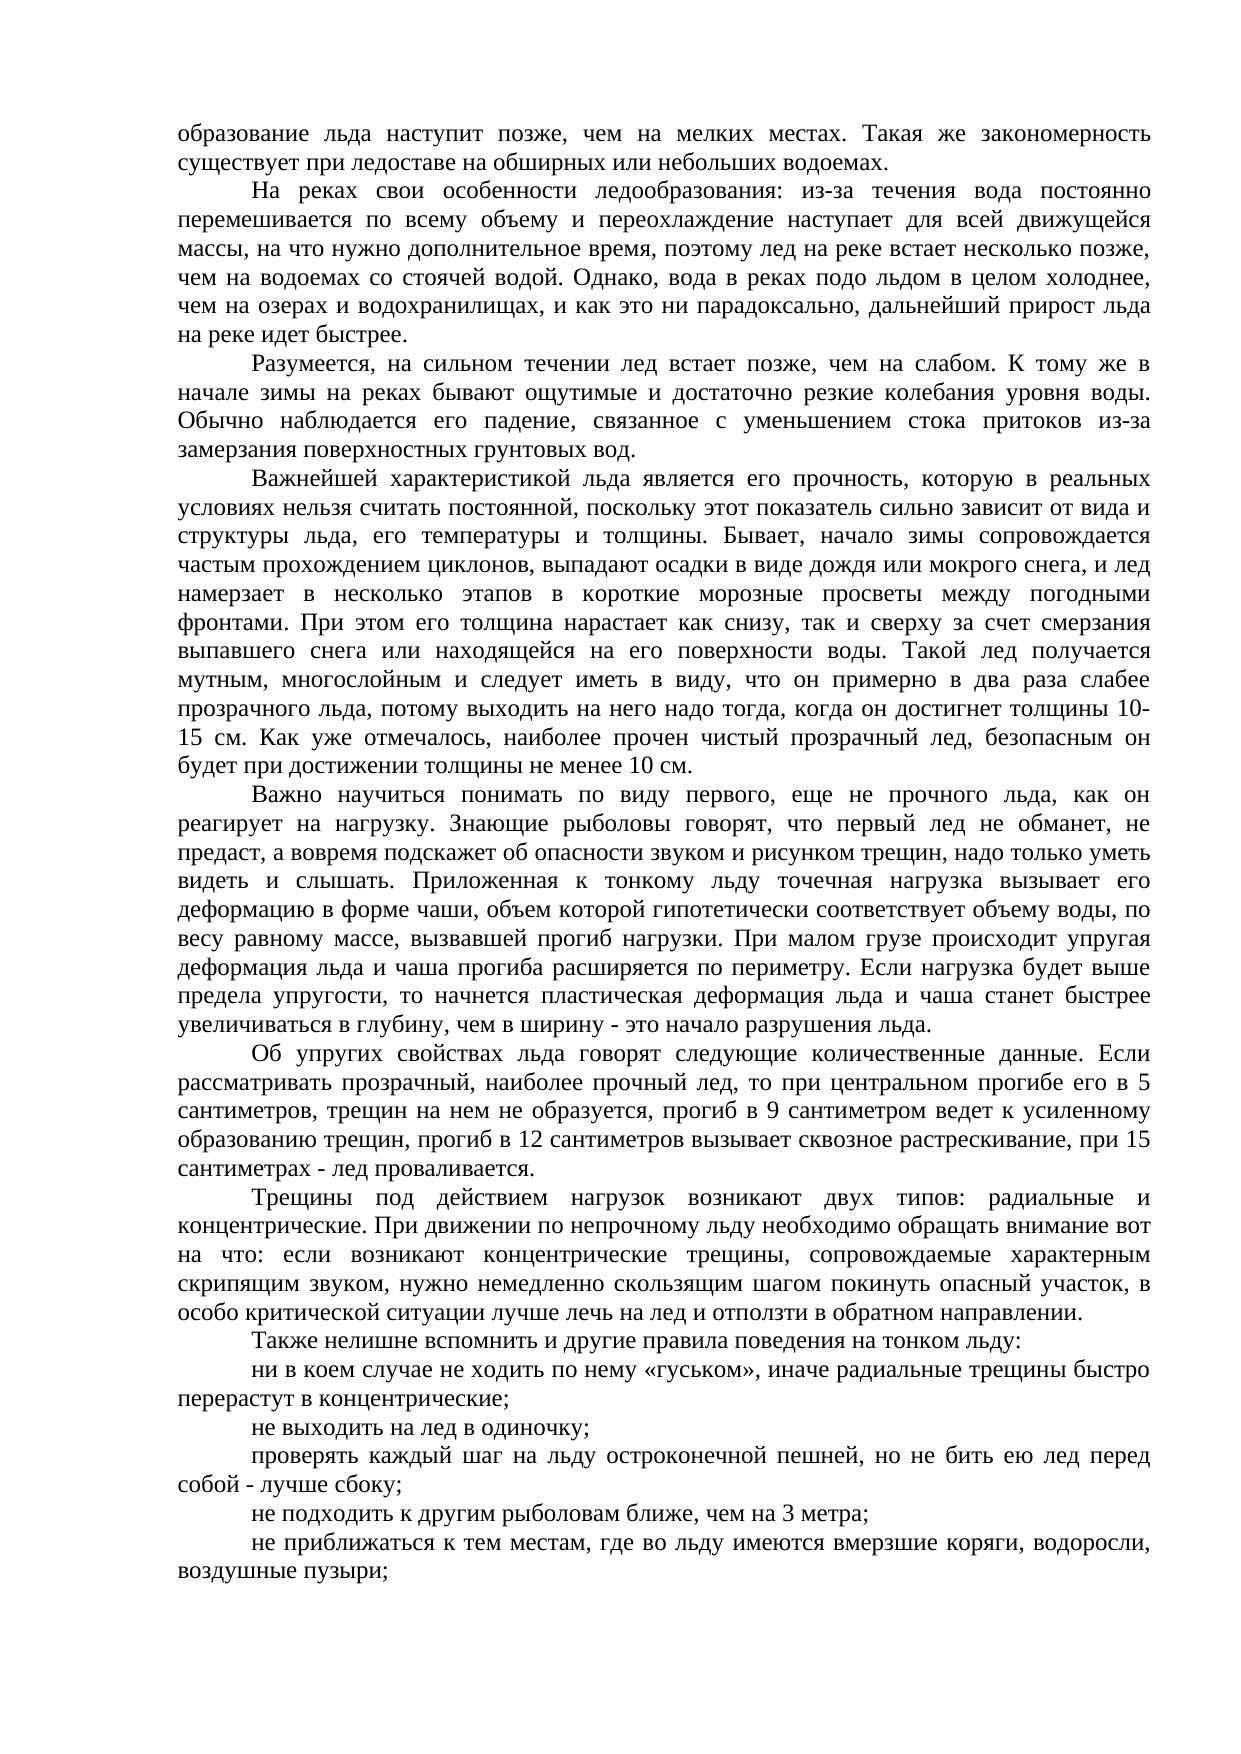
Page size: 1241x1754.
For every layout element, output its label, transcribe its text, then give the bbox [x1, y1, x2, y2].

text Трещины под действием нагрузок возникают двух типов: радиальные и концентрические. При движении по непрочному льду необходимо обращать внимание вот на что: если возникают концентрические трещины, сопровождаемые характерным скрипящим звуком, нужно немедленно скользящим шагом покинуть опасный участок, в особо критической ситуации лучше лечь на лед и отползти в обратном направлении. [177, 1182, 1152, 1326]
text Также нелишне вспомнить и другие правила поведения на тонком льду: [177, 1326, 1152, 1354]
text Об упругих свойствах льда говорят следующие количественные данные. Если рассматривать прозрачный, наиболее прочный лед, то при центральном прогибе его в 5 сантиметров, трещин на нем не образуется, прогиб в 9 сантиметром ведет к усиленному образованию трещин, прогиб в 12 сантиметров вызывает сквозное растрескивание, при 15 сантиметрах - лед проваливается. [177, 1038, 1152, 1182]
text не выходить на лед в одиночку; [177, 1412, 1152, 1441]
text не подходить к другим рыболовам ближе, чем на 3 метра; [177, 1498, 1152, 1527]
text Важно научиться понимать по виду первого, еще не прочного льда, как он реагирует на нагрузку. Знающие рыболовы говорят, что первый лед не обманет, не предаст, а вовремя подскажет об опасности звуком и рисунком трещин, надо только уметь видеть и слышать. Приложенная к тонкому льду точечная нагрузка вызывает его деформацию в форме чаши, объем которой гипотетически соответствует объему воды, по весу равному массе, вызвавшей прогиб нагрузки. При малом грузе происходит упругая деформация льда и чаша прогиба расширяется по периметру. Если нагрузка будет выше предела упругости, то начнется пластическая деформация льда и чаша станет быстрее увеличиваться в глубину, чем в ширину - это начало разрушения льда. [177, 779, 1152, 1038]
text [177, 118, 1152, 176]
text не приближаться к тем местам, где во льду имеются вмерзшие коряги, водоросли, воздушные пузыри; [177, 1527, 1152, 1584]
text На реках свои особенности ледообразования: из-за течения вода постоянно перемешивается по всему объему и переохлаждение наступает для всей движущейся массы, на что нужно дополнительное время, поэтому лед на реке встает несколько позже, чем на водоемах со стоячей водой. Однако, вода в реках подо льдом в целом холоднее, чем на озерах и водохранилищах, и как это ни парадоксально, дальнейший прирост льда на реке идет быстрее. [177, 176, 1152, 348]
text ни в коем случае не ходить по нему «гуськом», иначе радиальные трещины быстро перерастут в концентрические; [177, 1354, 1152, 1412]
text Важнейшей характеристикой льда является его прочность, которую в реальных условиях нельзя считать постоянной, поскольку этот показатель сильно зависит от вида и структуры льда, его температуры и толщины. Бывает, начало зимы сопровождается частым прохождением циклонов, выпадают осадки в виде дождя или мокрого снега, и лед намерзает в несколько этапов в короткие морозные просветы между погодными фронтами. При этом его толщина нарастает как снизу, так и сверху за счет смерзания выпавшего снега или находящейся на его поверхности воды. Такой лед получается мутным, многослойным и следует иметь в виду, что он примерно в два раза слабее прозрачного льда, потому выходить на него надо тогда, когда он достигнет толщины 10-15 см. Как уже отмечалось, наиболее прочен чистый прозрачный лед, безопасным он будет при достижении толщины не менее 10 см. [177, 463, 1152, 779]
text проверять каждый шаг на льду остроконечной пешней, но не бить ею лед перед собой - лучше сбоку; [177, 1441, 1152, 1498]
text Разумеется, на сильном течении лед встает позже, чем на слабом. К тому же в начале зимы на реках бывают ощутимые и достаточно резкие колебания уровня воды. Обычно наблюдается его падение, связанное с уменьшением стока притоков из-за замерзания поверхностных грунтовых вод. [177, 348, 1152, 463]
